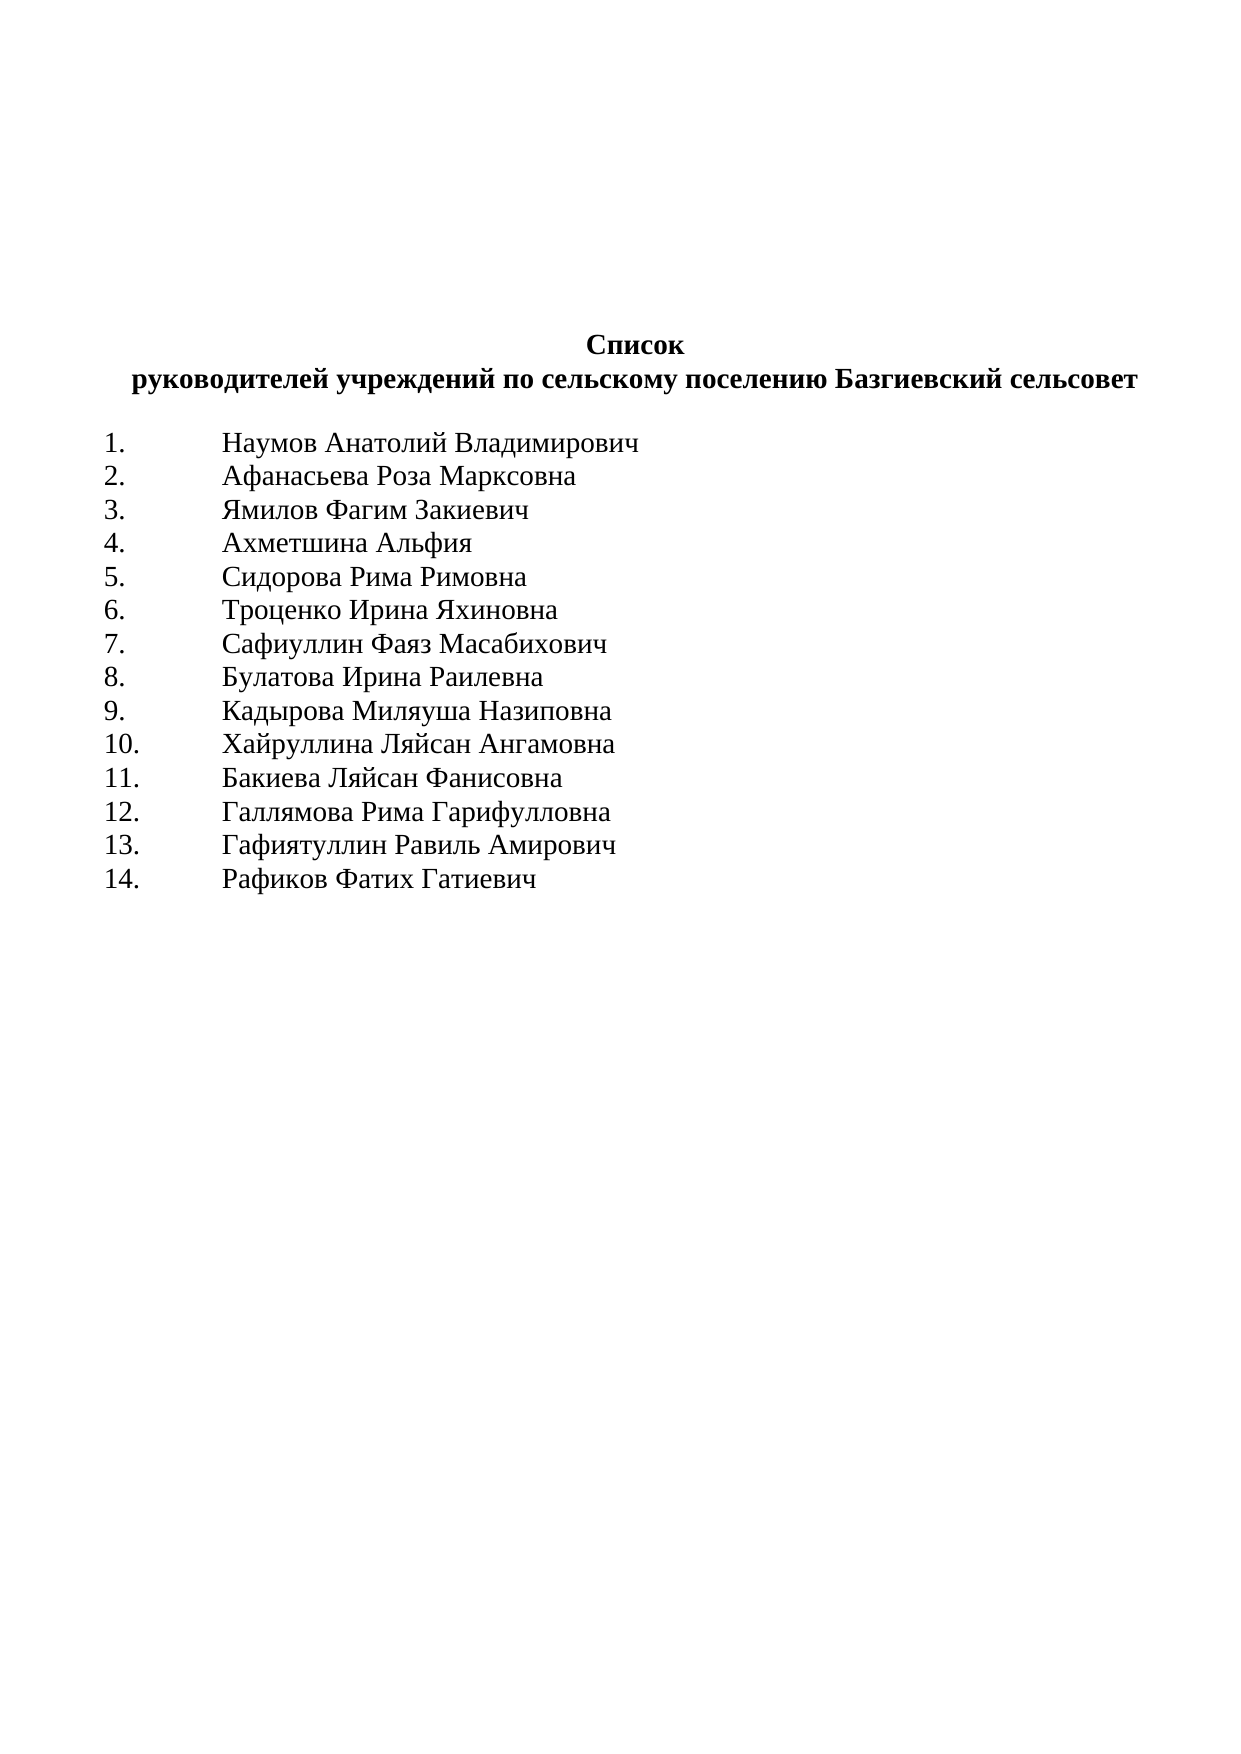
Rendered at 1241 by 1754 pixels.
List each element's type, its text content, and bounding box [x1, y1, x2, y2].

list Троценко Ирина Яхиновна [103, 592, 1167, 626]
list Ямилов Фагим Закиевич [103, 492, 1167, 525]
list Гафиятуллин Равиль Амирович [103, 827, 1167, 861]
text руководителей учреждений по сельскому поселению Базгиевский сельсовет [103, 361, 1167, 394]
list Сафиуллин Фаяз Масабихович [103, 626, 1167, 659]
list Хайруллина Ляйсан Ангамовна [103, 727, 1167, 760]
list Афанасьева Роза Марксовна [103, 458, 1167, 492]
list Кадырова Миляуша Назиповна [103, 693, 1167, 727]
list Бакиева Ляйсан Фанисовна [103, 760, 1167, 794]
list Галлямова Рима Гарифулловна [103, 794, 1167, 827]
text Список [103, 327, 1167, 361]
list Сидорова Рима Римовна [103, 559, 1167, 592]
list Рафиков Фатих Гатиевич [103, 861, 1167, 894]
list Булатова Ирина Раилевна [103, 659, 1167, 693]
list Наумов Анатолий Владимирович [103, 425, 1167, 458]
list Ахметшина Альфия [103, 525, 1167, 559]
